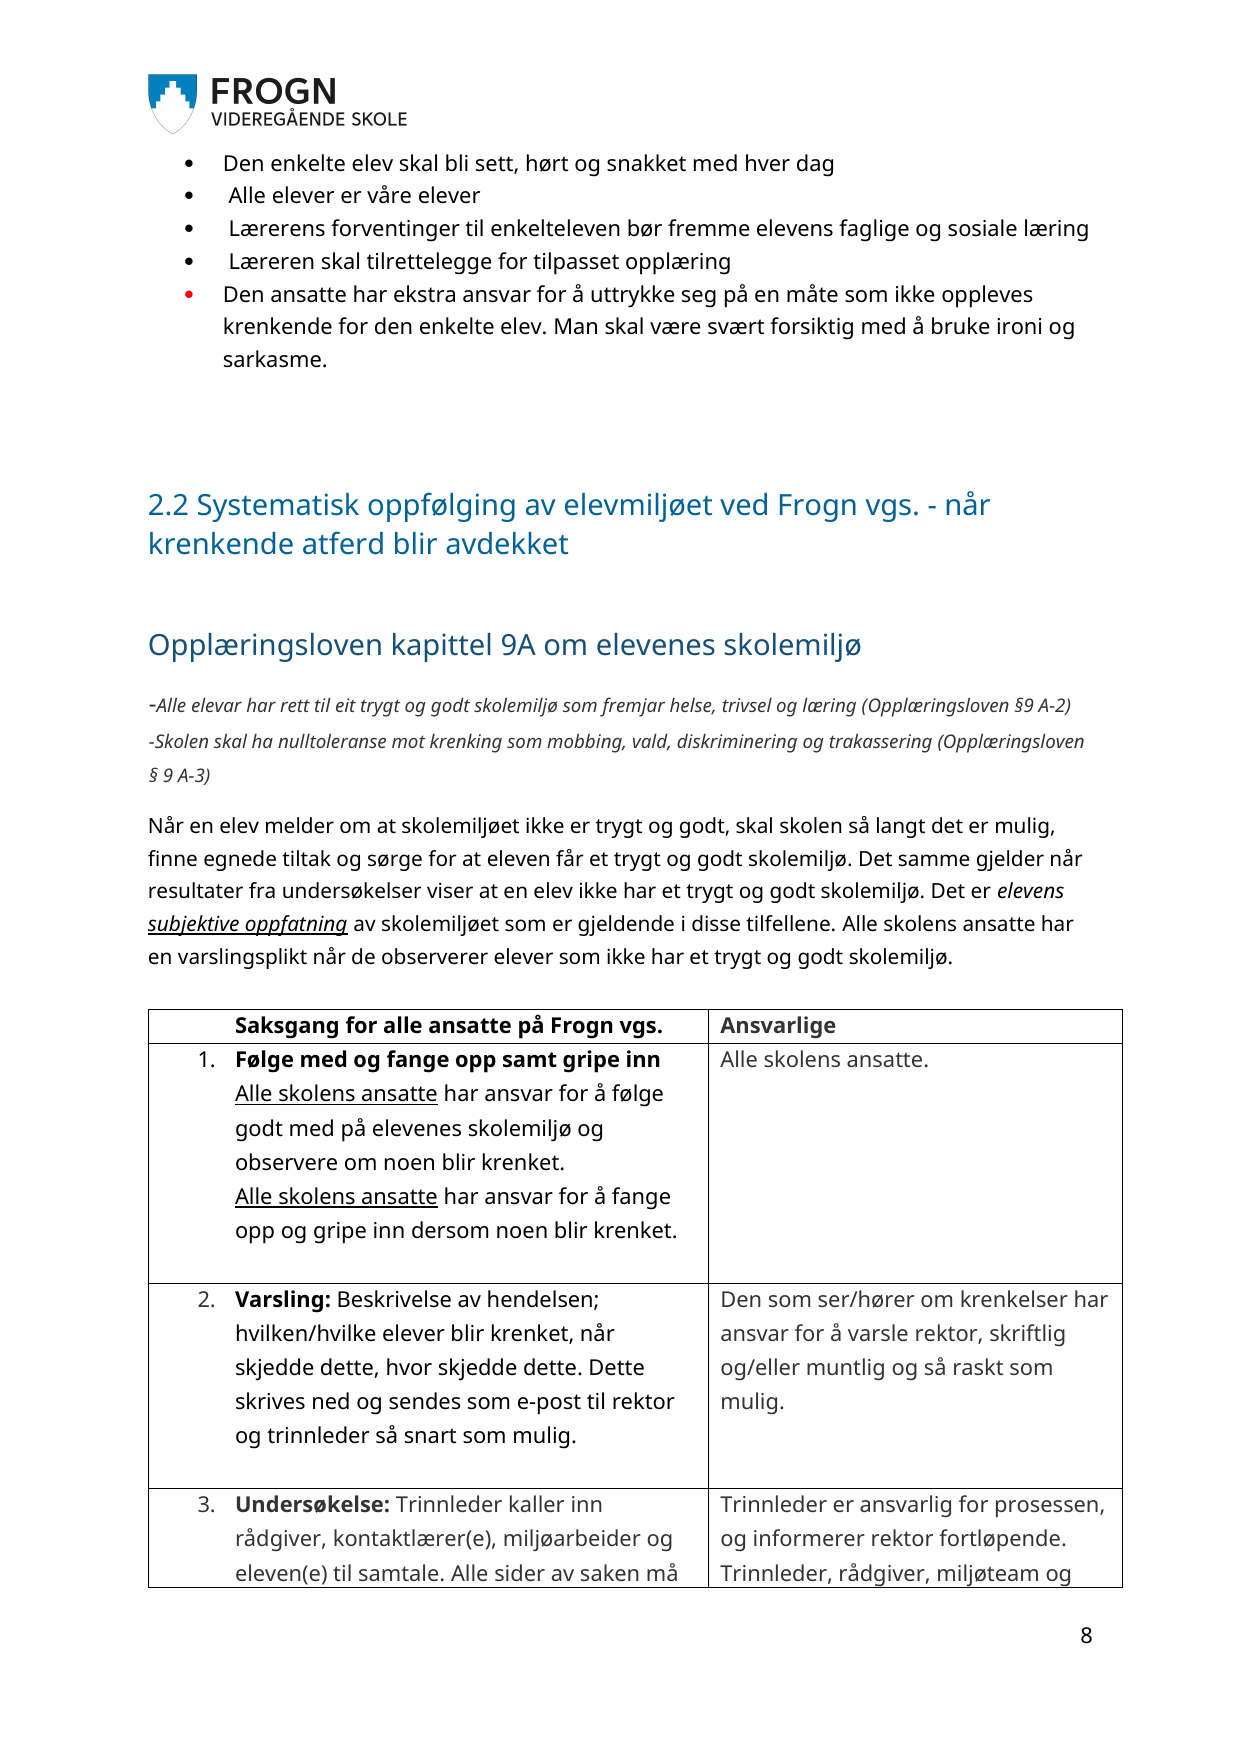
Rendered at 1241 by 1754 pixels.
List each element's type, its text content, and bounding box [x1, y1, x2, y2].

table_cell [709, 1489, 1122, 1587]
table_cell Alle skolens ansatte. [709, 1044, 1122, 1283]
text Når en elev melder om at skolemiljøet ikke er trygt og godt, skal skolen så langt det er mulig, finne egnede tiltak og sørge for at eleven får et trygt og godt skolemiljø. Det samme gjelder når resultater fra undersøkelser viser at en elev ikke har et trygt og godt skolemiljø. Det er elevens subjektive oppfatning av skolemiljøet som er gjeldende i disse tilfellene. Alle skolens ansatte har en varslingsplikt når de observerer elever som ikke har et trygt og godt skolemiljø. [148, 811, 1092, 970]
text -Alle elevar har rett til eit trygt og godt skolemiljø som fremjar helse, trivsel og læring (Opplæringsloven §9 A-2) [149, 685, 1092, 719]
list Lærerens forventinger til enkelteleven bør fremme elevens faglige og sosiale læring [185, 213, 1092, 243]
table_header Saksgang for alle ansatte på Frogn vgs. [149, 1010, 708, 1043]
table_cell Varsling: Beskrivelse av hendelsen; hvilken/hvilke elever blir krenket, når skjedde dette, hvor skjedde dette. Dette skrives ned og sendes som e-post til rektor og trinnleder så snart som mulig. [149, 1284, 708, 1488]
text Opplæringsloven kapittel 9A om elevenes skolemiljø [148, 624, 922, 664]
table_cell Følge med og fange opp samt gripe inn Alle skolens ansatte har ansvar for å følge godt med på elevenes skolemiljø og observere om noen blir krenket. Alle skolens ansatte har ansvar for å fange opp og gripe inn dersom noen blir krenket. [149, 1044, 708, 1283]
list Læreren skal tilrettelegge for tilpasset opplæring [185, 246, 1092, 276]
list Alle elever er våre elever [185, 180, 1092, 210]
picture [147, 73, 422, 137]
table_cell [149, 1489, 708, 1587]
text -Skolen skal ha nulltoleranse mot krenking som mobbing, vald, diskriminering og trakassering (Opplæringsloven § 9 A-3) [149, 719, 1092, 788]
table_cell Den som ser/hører om krenkelser har ansvar for å varsle rektor, skriftlig og/eller muntlig og så raskt som mulig. [709, 1284, 1122, 1488]
subtitle 2.2 Systematisk oppfølging av elevmiljøet ved Frogn vgs. - når krenkende atferd blir avdekket [148, 484, 1092, 563]
list Den enkelte elev skal bli sett, hørt og snakket med hver dag [185, 148, 1092, 177]
list Den ansatte har ekstra ansvar for å uttrykke seg på en måte som ikke oppleves krenkende for den enkelte elev. Man skal være svært forsiktig med å bruke ironi og sarkasme. [185, 278, 1092, 374]
table_header Ansvarlige [709, 1010, 1122, 1043]
